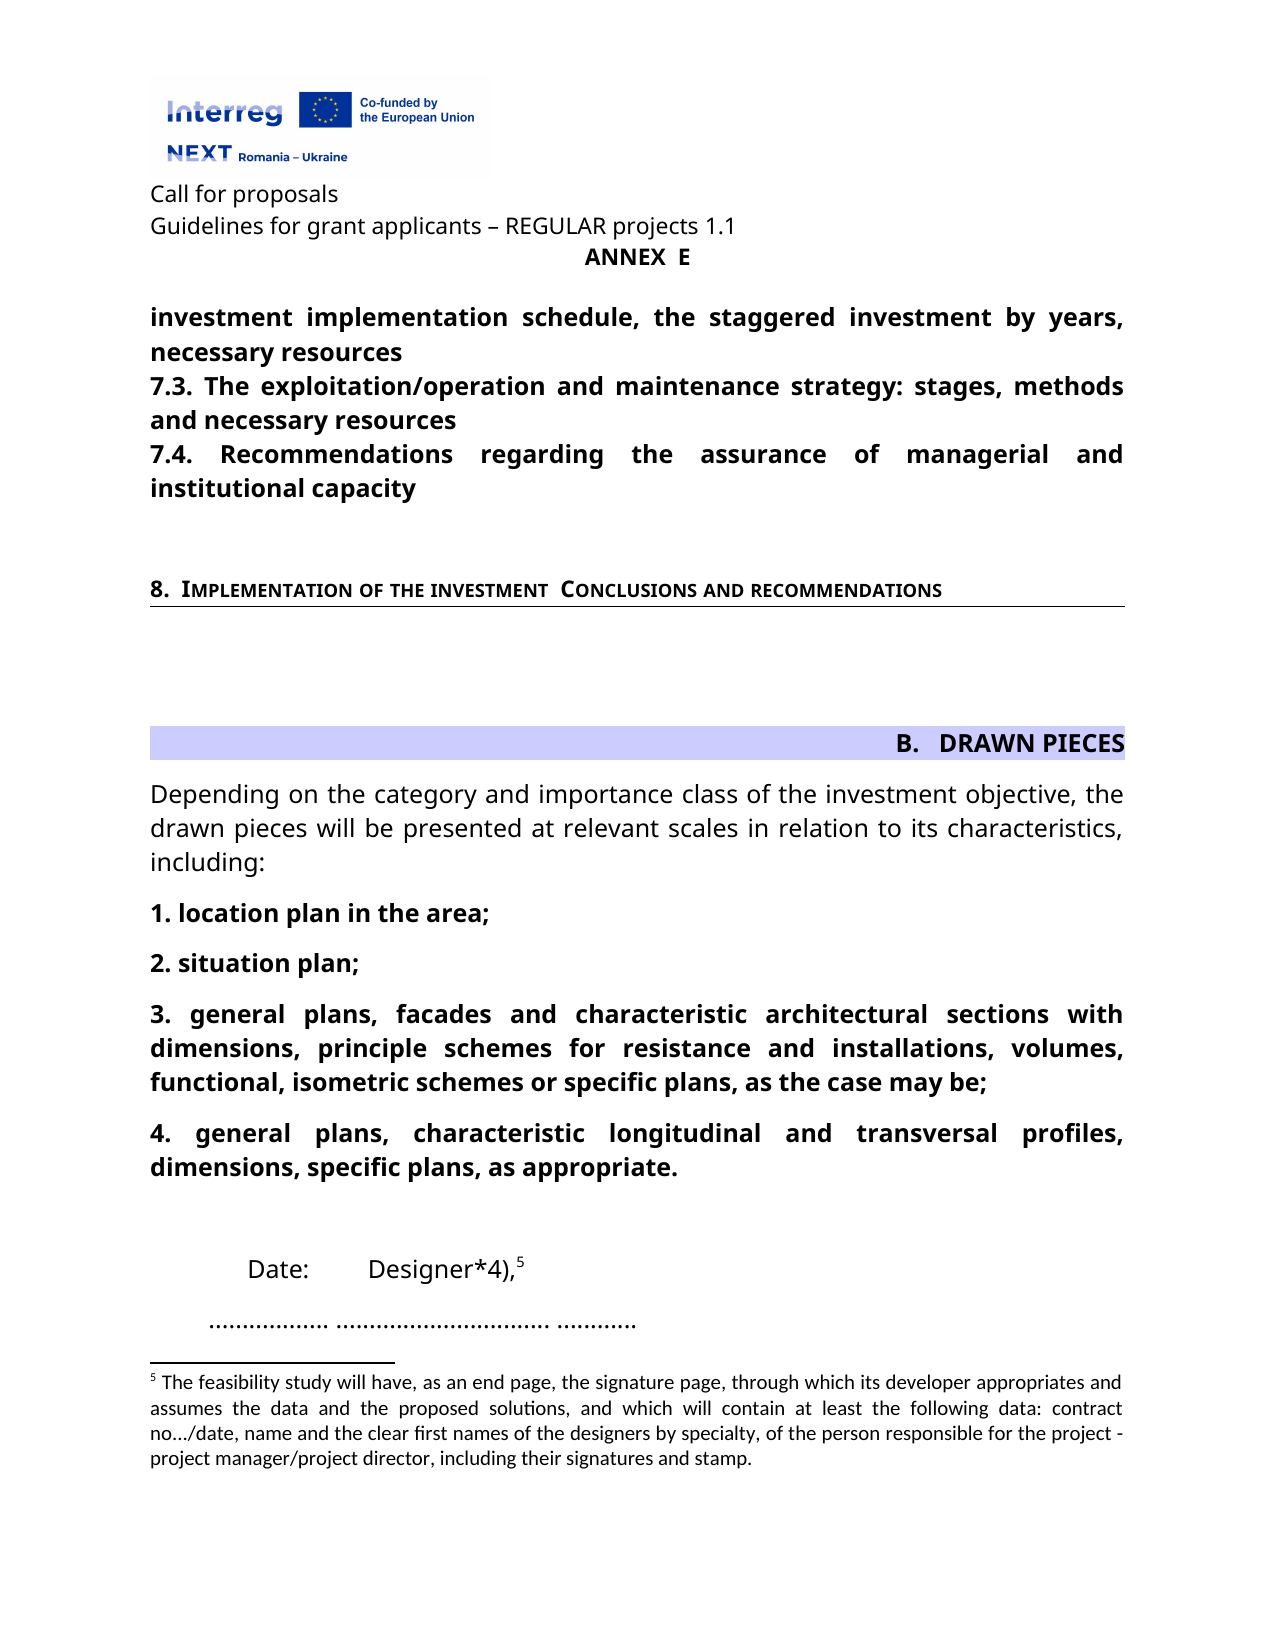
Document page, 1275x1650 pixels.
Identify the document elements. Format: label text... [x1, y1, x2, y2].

text Depending on the category and importance class of the investment objective, the drawn pieces will be presented at relevant scales in relation to its characteristics, including: [150, 777, 1125, 879]
text Date: Designer*4), [150, 1251, 1125, 1285]
list 7.4. Recommendations regarding the assurance of managerial and institutional capacity [150, 436, 1125, 504]
text 3. general plans, facades and characteristic architectural sections with dimensions, principle schemes for resistance and installations, volumes, functional, isometric schemes or specific plans, as the case may be; [150, 997, 1125, 1099]
list 7.3. The exploitation/operation and maintenance strategy: stages, methods and necessary resources [150, 368, 1125, 436]
list 8. Implementation of the investment Conclusions and recommendations [150, 573, 1125, 606]
text B. DRAWN PIECES [150, 726, 1125, 760]
text .................. ................................ ............ [150, 1302, 1125, 1336]
picture [150, 75, 492, 179]
text 2. situation plan; [150, 946, 1125, 980]
text 4. general plans, characteristic longitudinal and transversal profiles, dimensions, specific plans, as appropriate. [150, 1116, 1125, 1184]
text 1. location plan in the area; [150, 895, 1125, 929]
